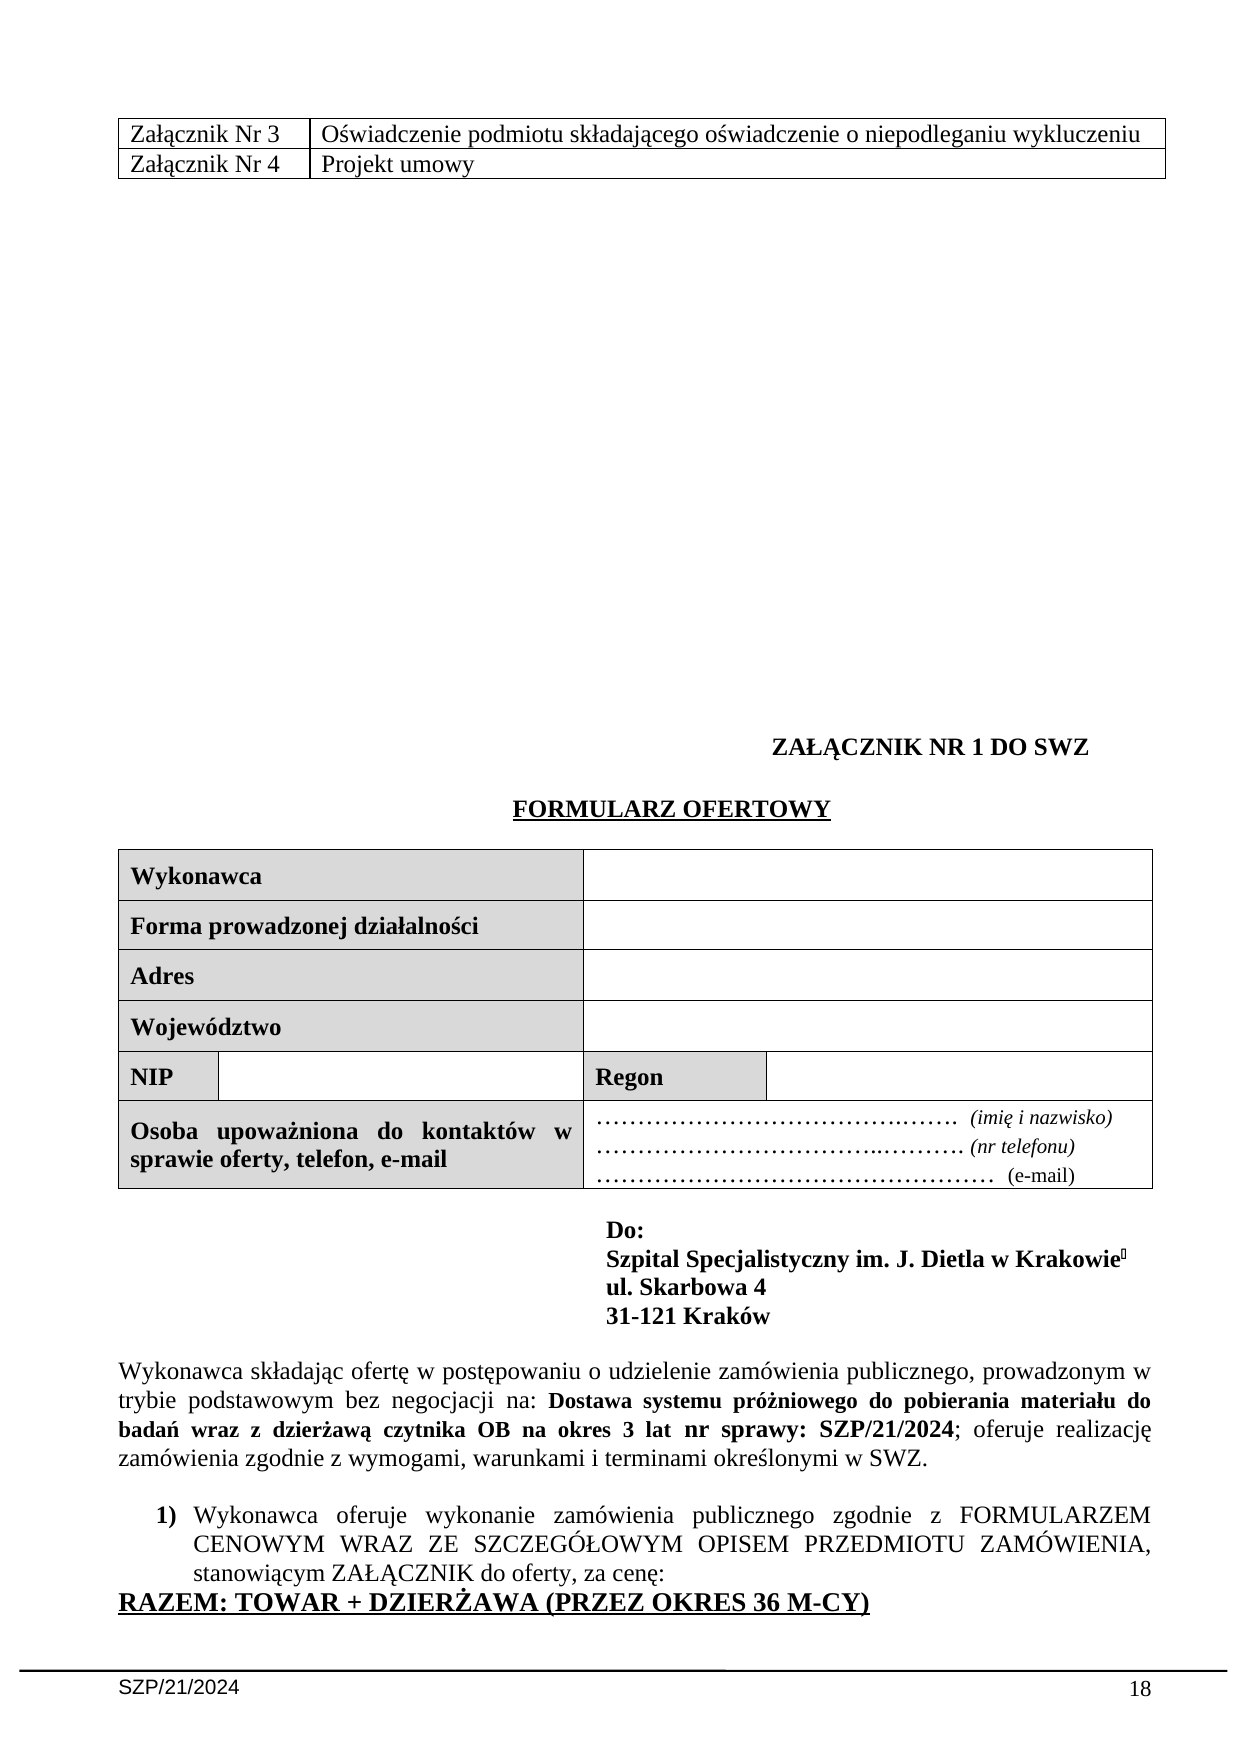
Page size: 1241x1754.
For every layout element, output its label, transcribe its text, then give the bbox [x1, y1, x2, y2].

table_cell Załącznik Nr 4 [119, 149, 309, 178]
list Wykonawca oferuje wykonanie zamówienia publicznego zgodnie z FORMULARZEM CENOWYM WRAZ ZE SZCZEGÓŁOWYM OPISEM PRZEDMIOTU ZAMÓWIENIA, stanowiącym ZAŁĄCZNIK do oferty, za cenę: [156, 1500, 1152, 1586]
text Szpital Specjalistyczny im. J. Dietla w Krakowie [605, 1244, 1152, 1272]
text Wykonawca składając ofertę w postępowaniu o udzielenie zamówienia publicznego, prowadzonym w trybie podstawowym bez negocjacji na: Dostawa systemu próżniowego do pobierania materiału do badań wraz z dzierżawą czytnika OB na okres 3 lat nr sprawy: SZP/21/2024; oferuje realizację zamówienia zgodnie z wymogami, warunkami i terminami określonymi w SWZ. [118, 1330, 1152, 1471]
table_cell Adres [119, 950, 583, 1000]
text FORMULARZ OFERTOWY [192, 794, 1152, 823]
text 31-121 Kraków [605, 1301, 1152, 1330]
table_cell Forma prowadzonej działalności [119, 901, 583, 949]
table_cell Oświadczenie podmiotu składającego oświadczenie o niepodleganiu wykluczeniu [311, 119, 1165, 148]
text ZAŁĄCZNIK NR 1 DO SWZ [709, 732, 1152, 761]
table_cell [767, 1052, 1152, 1100]
table_cell [584, 1001, 1152, 1051]
text RAZEM: TOWAR + DZIERŻAWA (PRZEZ OKRES 36 M-CY) [118, 1586, 1152, 1617]
table_cell [584, 950, 1152, 1000]
table_cell Województwo [119, 1001, 583, 1051]
table_cell ……………………………….……. (imię i nazwisko) ……………………………..………. (nr telefonu) ………………………………………… (e-mail) [584, 1101, 1152, 1188]
table_cell Załącznik Nr 3 [119, 119, 309, 148]
text ul. Skarbowa 4 [605, 1272, 1152, 1301]
table_header Wykonawca [119, 850, 583, 900]
text Do: [605, 1215, 1152, 1244]
table_cell NIP [119, 1052, 218, 1100]
table_cell [219, 1052, 583, 1100]
table_cell [584, 901, 1152, 949]
table_cell Projekt umowy [311, 149, 1165, 178]
table_cell Osoba upoważniona do kontaktów w sprawie oferty, telefon, e-mail [119, 1101, 583, 1188]
table_cell Regon [584, 1052, 766, 1100]
table_header [584, 850, 1152, 900]
